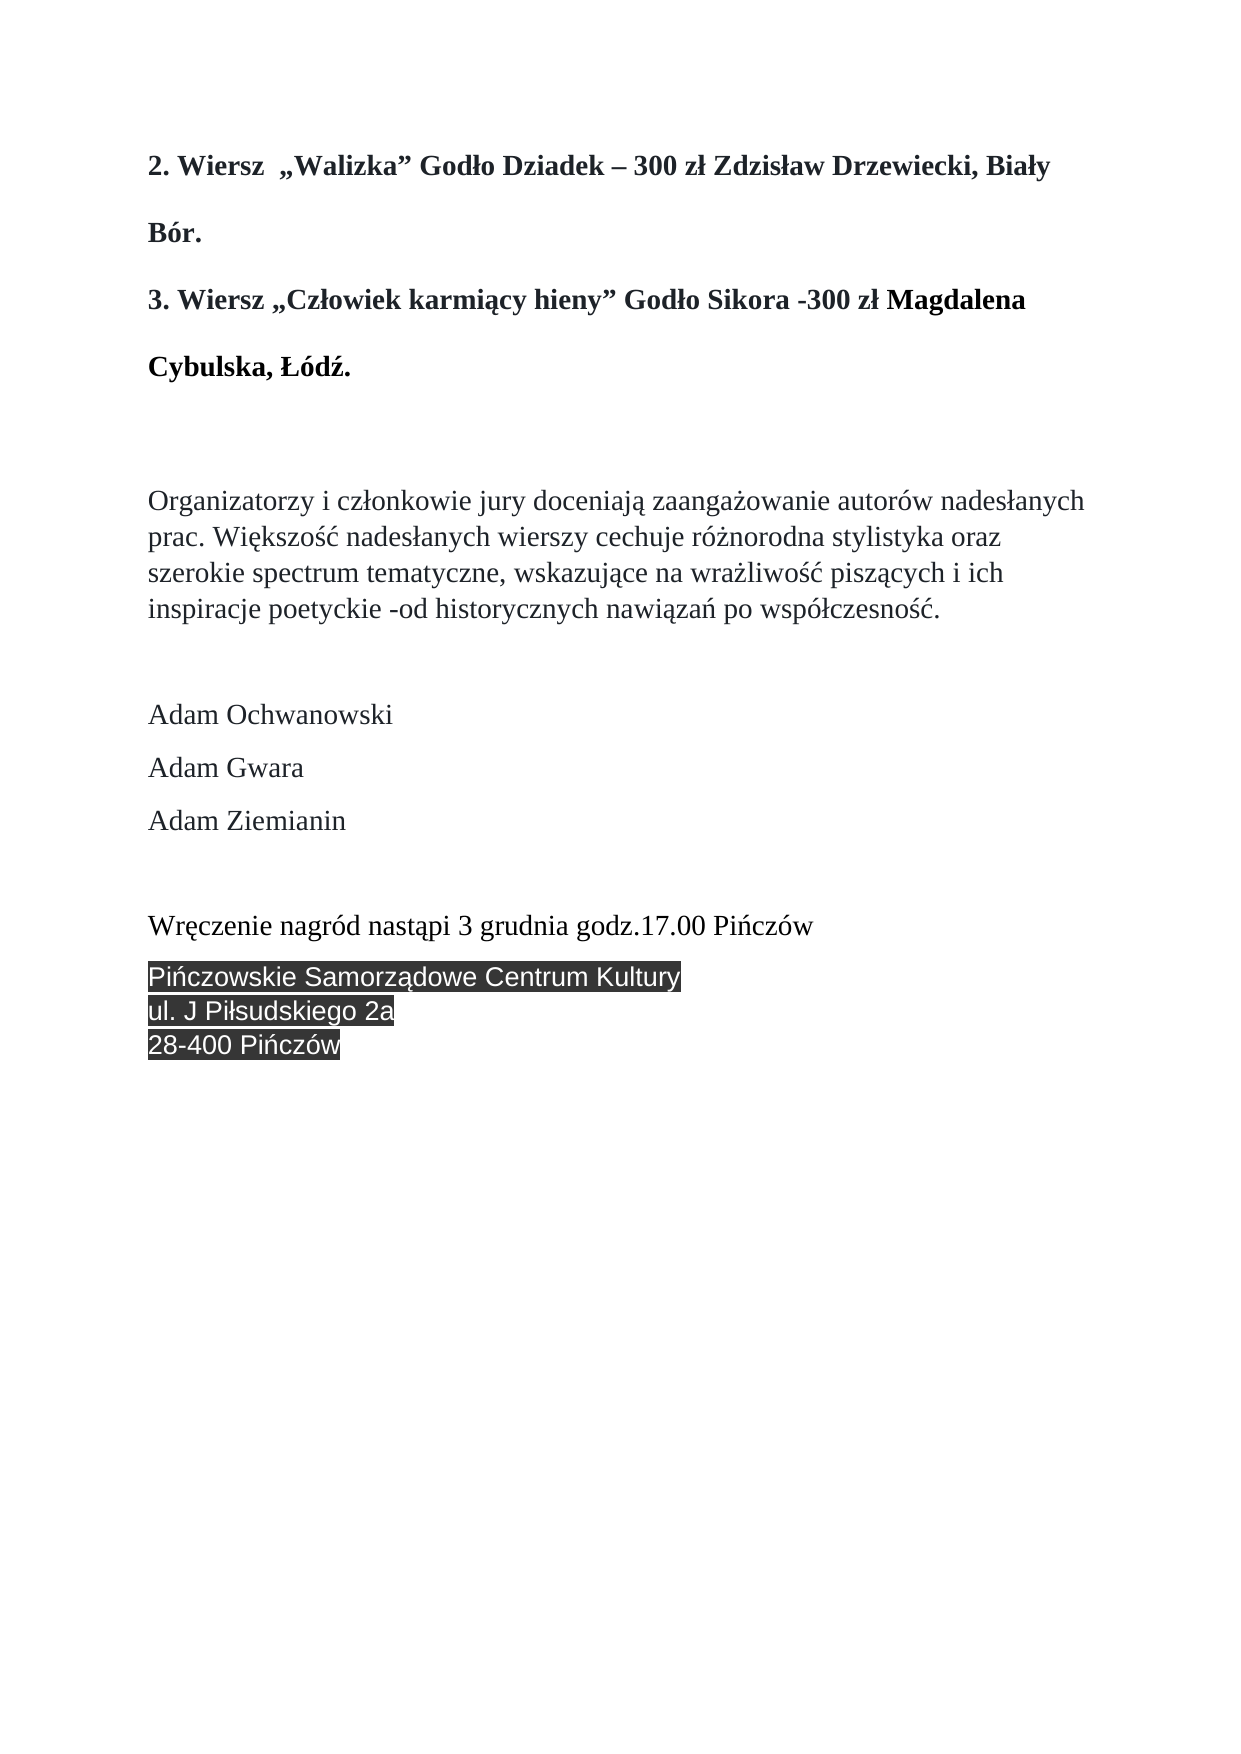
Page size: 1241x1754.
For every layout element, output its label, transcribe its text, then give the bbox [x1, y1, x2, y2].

text Adam Ochwanowski [148, 697, 1093, 731]
text Pińczowskie Samorządowe Centrum Kultury ul. J Piłsudskiego 2a 28-400 Pińczów [148, 961, 1093, 1060]
text 3. Wiersz „Człowiek karmiący hieny” Godło Sikora -300 zł Magdalena Cybulska, Łódź. [148, 282, 1093, 382]
text 2. Wiersz „Walizka” Godło Dziadek – 300 zł Zdzisław Drzewiecki, Biały Bór. [148, 148, 1093, 248]
text Adam Ziemianin [148, 803, 1093, 836]
text Wręczenie nagród nastąpi 3 grudnia godz.17.00 Pińczów [148, 908, 1093, 942]
text Organizatorzy i członkowie jury doceniają zaangażowanie autorów nadesłanych prac. Większość nadesłanych wierszy cechuje różnorodna stylistyka oraz szerokie spectrum tematyczne, wskazujące na wrażliwość piszących i ich inspiracje poetyckie -od historycznych nawiązań po współczesność. [148, 483, 1093, 625]
text Adam Gwara [148, 750, 1093, 783]
